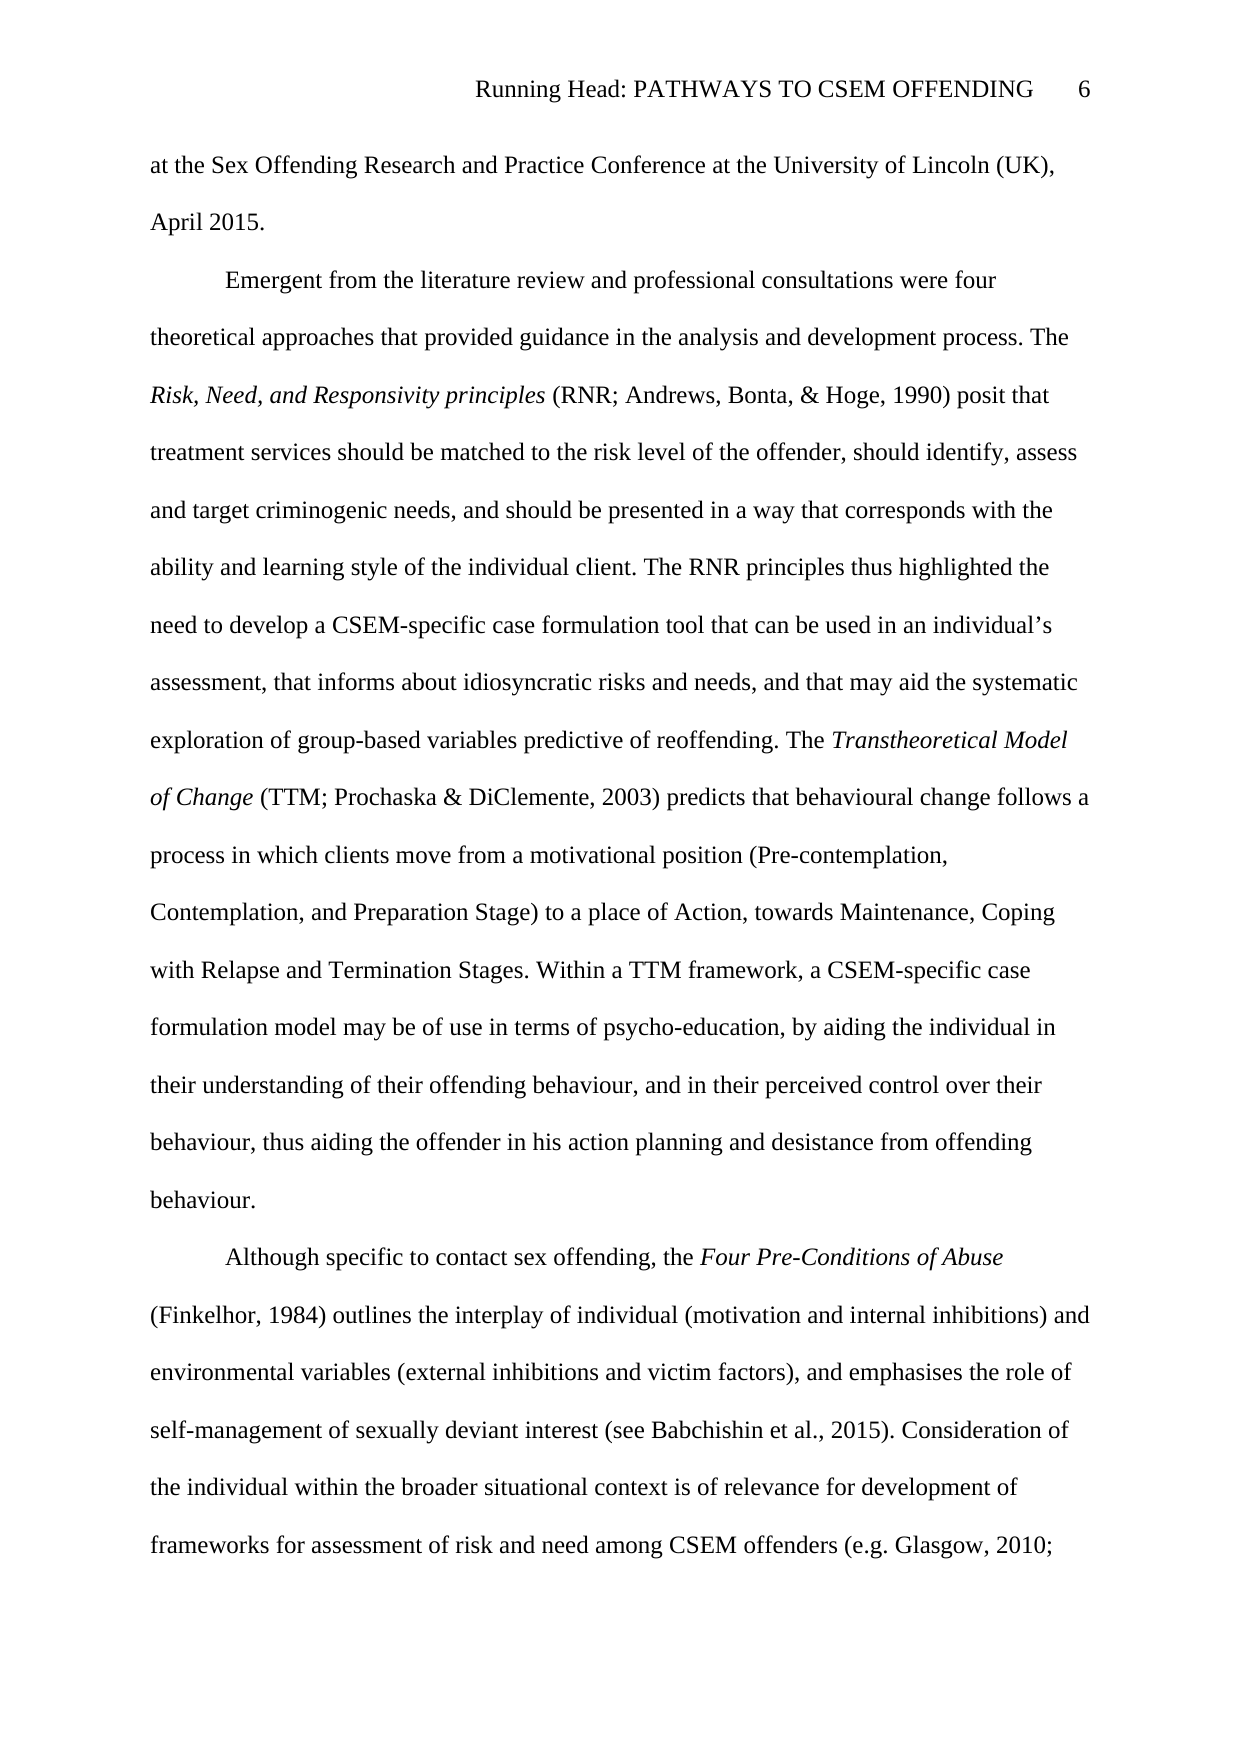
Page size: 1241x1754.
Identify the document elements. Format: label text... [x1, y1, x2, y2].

text Emergent from the literature review and professional consultations were four theoretical approaches that provided guidance in the analysis and development process. The Risk, Need, and Responsivity principles (RNR; Andrews, Bonta, & Hoge, 1990) posit that treatment services should be matched to the risk level of the offender, should identify, assess and target criminogenic needs, and should be presented in a way that corresponds with the ability and learning style of the individual client. The RNR principles thus highlighted the need to develop a CSEM-specific case formulation tool that can be used in an individual’s assessment, that informs about idiosyncratic risks and needs, and that may aid the systematic exploration of group-based variables predictive of reoffending. The Transtheoretical Model of Change (TTM; Prochaska & DiClemente, 2003) predicts that behavioural change follows a process in which clients move from a motivational position (Pre-contemplation, Contemplation, and Preparation Stage) to a place of Action, towards Maintenance, Coping with Relapse and Termination Stages. Within a TTM framework, a CSEM-specific case formulation model may be of use in terms of psycho-education, by aiding the individual in their understanding of their offending behaviour, and in their perceived control over their behaviour, thus aiding the offender in his action planning and desistance from offending behaviour. [150, 265, 1090, 1214]
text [150, 1242, 1090, 1559]
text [150, 150, 1090, 236]
